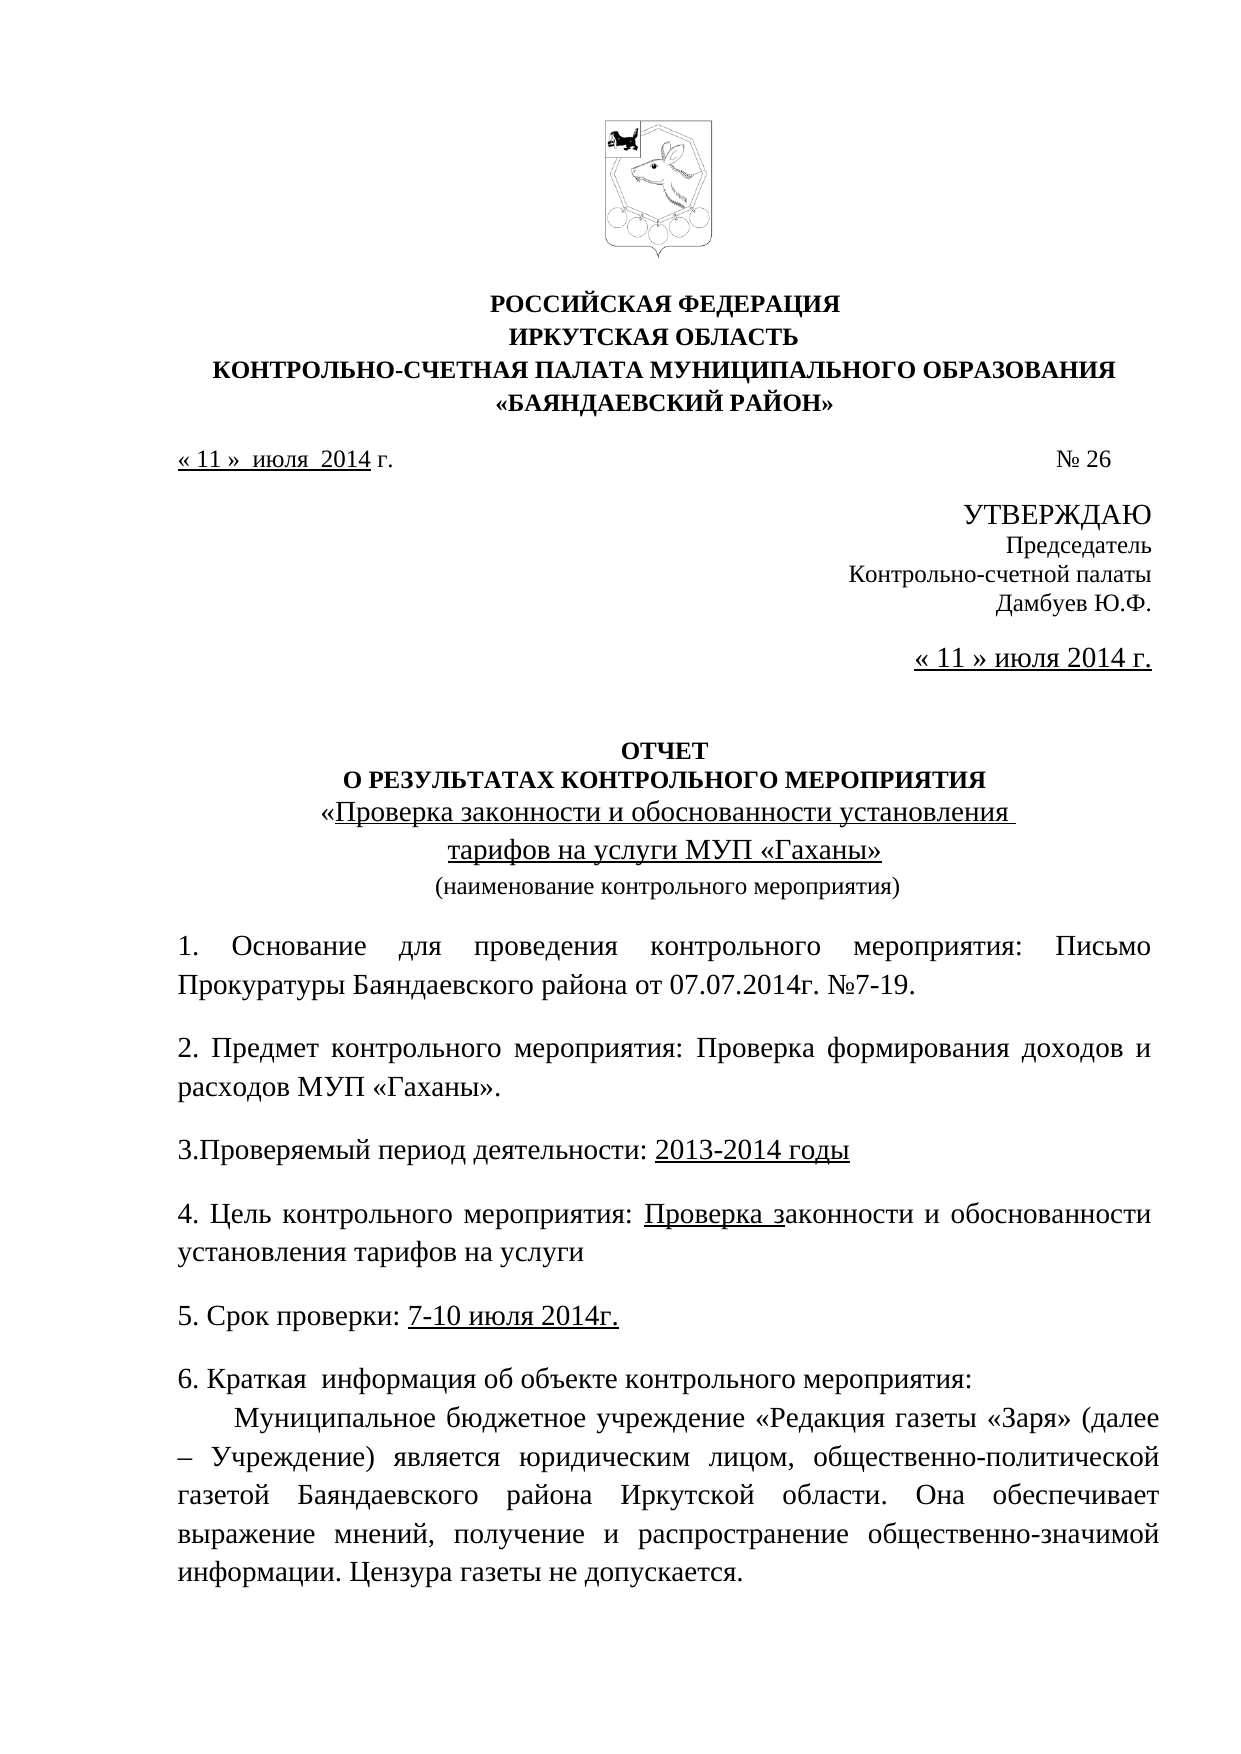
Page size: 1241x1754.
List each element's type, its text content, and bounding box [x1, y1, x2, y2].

text 2. Предмет контрольного мероприятия: Проверка формирования доходов и расходов МУП «Гаханы». [177, 1030, 1152, 1102]
text (наименование контрольного мероприятия) [177, 871, 1152, 899]
text 6. Краткая информация об объекте контрольного мероприятия: [177, 1362, 1152, 1395]
text « 11 » июля 2014 г. [177, 640, 1152, 674]
text РОССИЙСКАЯ ФЕДЕРАЦИЯ [177, 289, 1152, 317]
picture [601, 118, 717, 264]
text 4. Цель контрольного мероприятия: Проверка законности и обоснованности установления тарифов на услуги [177, 1196, 1152, 1268]
text Муниципальное бюджетное учреждение «Редакция газеты «Заря» (далее – Учреждение) является юридическим лицом, общественно-политической газетой Баяндаевского района Иркутской области. Она обеспечивает выражение мнений, получение и распространение общественно-значимой информации. Цензура газеты не допускается. [177, 1400, 1160, 1588]
text ИРКУТСКАЯ ОБЛАСТЬ [177, 322, 1152, 351]
text КОНТРОЛЬНО-СЧЕТНАЯ ПАЛАТА МУНИЦИПАЛЬНОГО ОБРАЗОВАНИЯ «БАЯНДАЕВСКИЙ РАЙОН» [177, 355, 1152, 417]
text Дамбуев Ю.Ф. [177, 588, 1152, 617]
text «Проверка законности и обоснованности установления [177, 794, 1152, 827]
text 3.Проверяемый период деятельности: 2013-2014 годы [177, 1132, 1152, 1166]
text тарифов на услуги МУП «Гаханы» [177, 832, 1152, 866]
text « 11 » июля 2014 г. № 26 [177, 444, 1152, 473]
text 1. Основание для проведения контрольного мероприятия: Письмо Прокуратуры Баяндаевского района от 07.07.2014г. №7-19. [177, 928, 1152, 1000]
text Председатель [177, 530, 1152, 559]
text УТВЕРЖДАЮ [177, 497, 1152, 530]
text О РЕЗУЛЬТАТАХ КОНТРОЛЬНОГО МЕРОПРИЯТИЯ [177, 765, 1152, 794]
text 5. Срок проверки: 7-10 июля 2014г. [177, 1298, 1152, 1332]
text ОТЧЕТ [177, 736, 1152, 765]
text Контрольно-счетной палаты [177, 559, 1152, 588]
